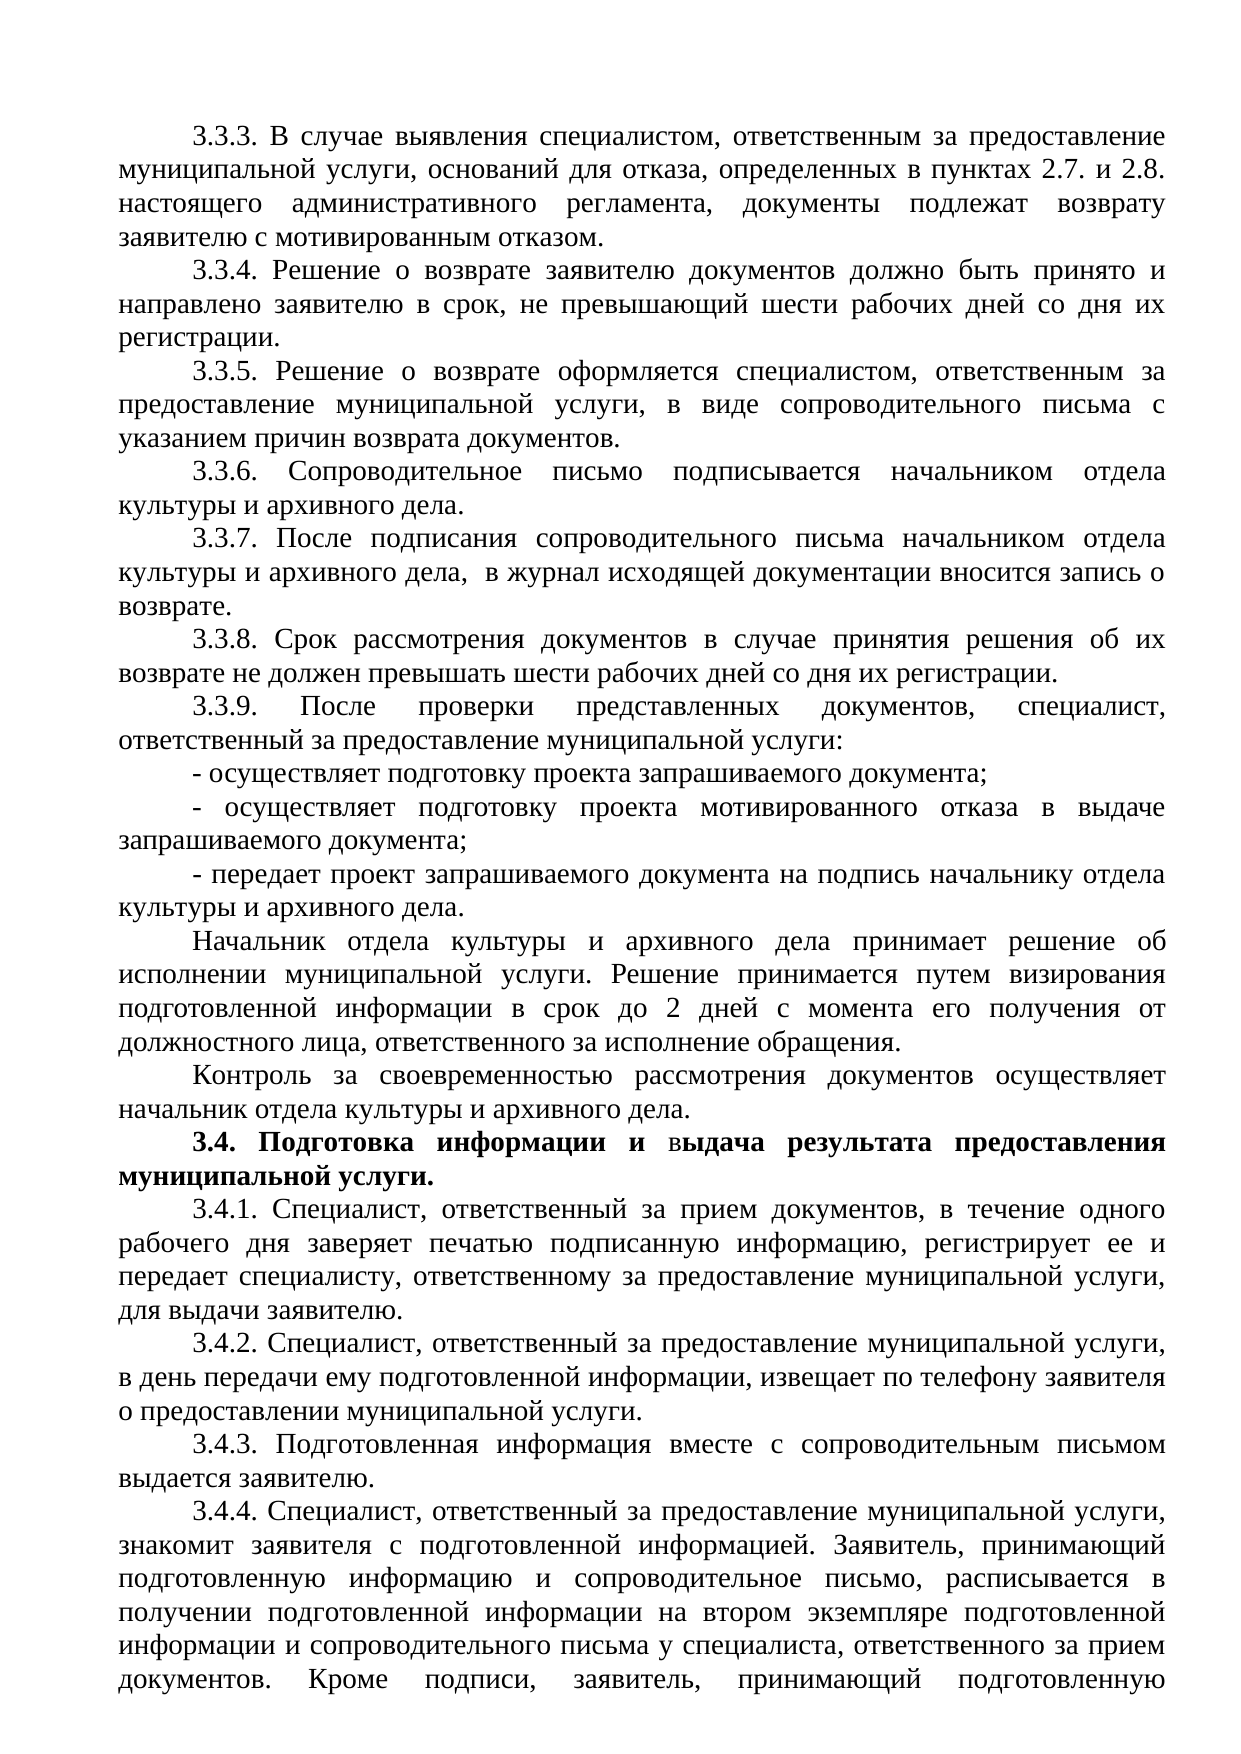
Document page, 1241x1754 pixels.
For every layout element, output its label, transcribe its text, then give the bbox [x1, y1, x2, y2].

text 3.3.8. Срок рассмотрения документов в случае принятия решения об их возврате не должен превышать шести рабочих дней со дня их регистрации. [118, 621, 1167, 688]
text - осуществляет подготовку проекта запрашиваемого документа; [118, 755, 1167, 789]
text 3.4.2. Специалист, ответственный за предоставление муниципальной услуги, в день передачи ему подготовленной информации, извещает по телефону заявителя о предоставлении муниципальной услуги. [118, 1326, 1167, 1426]
text - осуществляет подготовку проекта мотивированного отказа в выдаче запрашиваемого документа; [118, 789, 1167, 856]
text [118, 1493, 1167, 1694]
text 3.3.5. Решение о возврате оформляется специалистом, ответственным за предоставление муниципальной услуги, в виде сопроводительного письма с указанием причин возврата документов. [118, 353, 1167, 453]
text Начальник отдела культуры и архивного дела принимает решение об исполнении муниципальной услуги. Решение принимается путем визирования подготовленной информации в срок до 2 дней с момента его получения от должностного лица, ответственного за исполнение обращения. [118, 923, 1167, 1057]
text 3.4.3. Подготовленная информация вместе с сопроводительным письмом выдается заявителю. [118, 1426, 1167, 1493]
text Контроль за своевременностью рассмотрения документов осуществляет начальник отдела культуры и архивного дела. [118, 1057, 1167, 1124]
text 3.3.6. Сопроводительное письмо подписывается начальником отдела культуры и архивного дела. [118, 453, 1167, 521]
text 3.3.7. После подписания сопроводительного письма начальником отдела культуры и архивного дела, в журнал исходящей документации вносится запись о возврате. [118, 521, 1167, 621]
text 3.4. Подготовка информации и выдача результата предоставления муниципальной услуги. [118, 1124, 1167, 1191]
text 3.3.3. В случае выявления специалистом, ответственным за предоставление муниципальной услуги, оснований для отказа, определенных в пунктах 2.7. и 2.8. настоящего административного регламента, документы подлежат возврату заявителю с мотивированным отказом. [118, 118, 1167, 252]
text 3.3.4. Решение о возврате заявителю документов должно быть принято и направлено заявителю в срок, не превышающий шести рабочих дней со дня их регистрации. [118, 252, 1167, 353]
text 3.3.9. После проверки представленных документов, специалист, ответственный за предоставление муниципальной услуги: [118, 688, 1167, 755]
text 3.4.1. Специалист, ответственный за прием документов, в течение одного рабочего дня заверяет печатью подписанную информацию, регистрирует ее и передает специалисту, ответственному за предоставление муниципальной услуги, для выдачи заявителю. [118, 1191, 1167, 1326]
text - передает проект запрашиваемого документа на подпись начальнику отдела культуры и архивного дела. [118, 856, 1167, 923]
